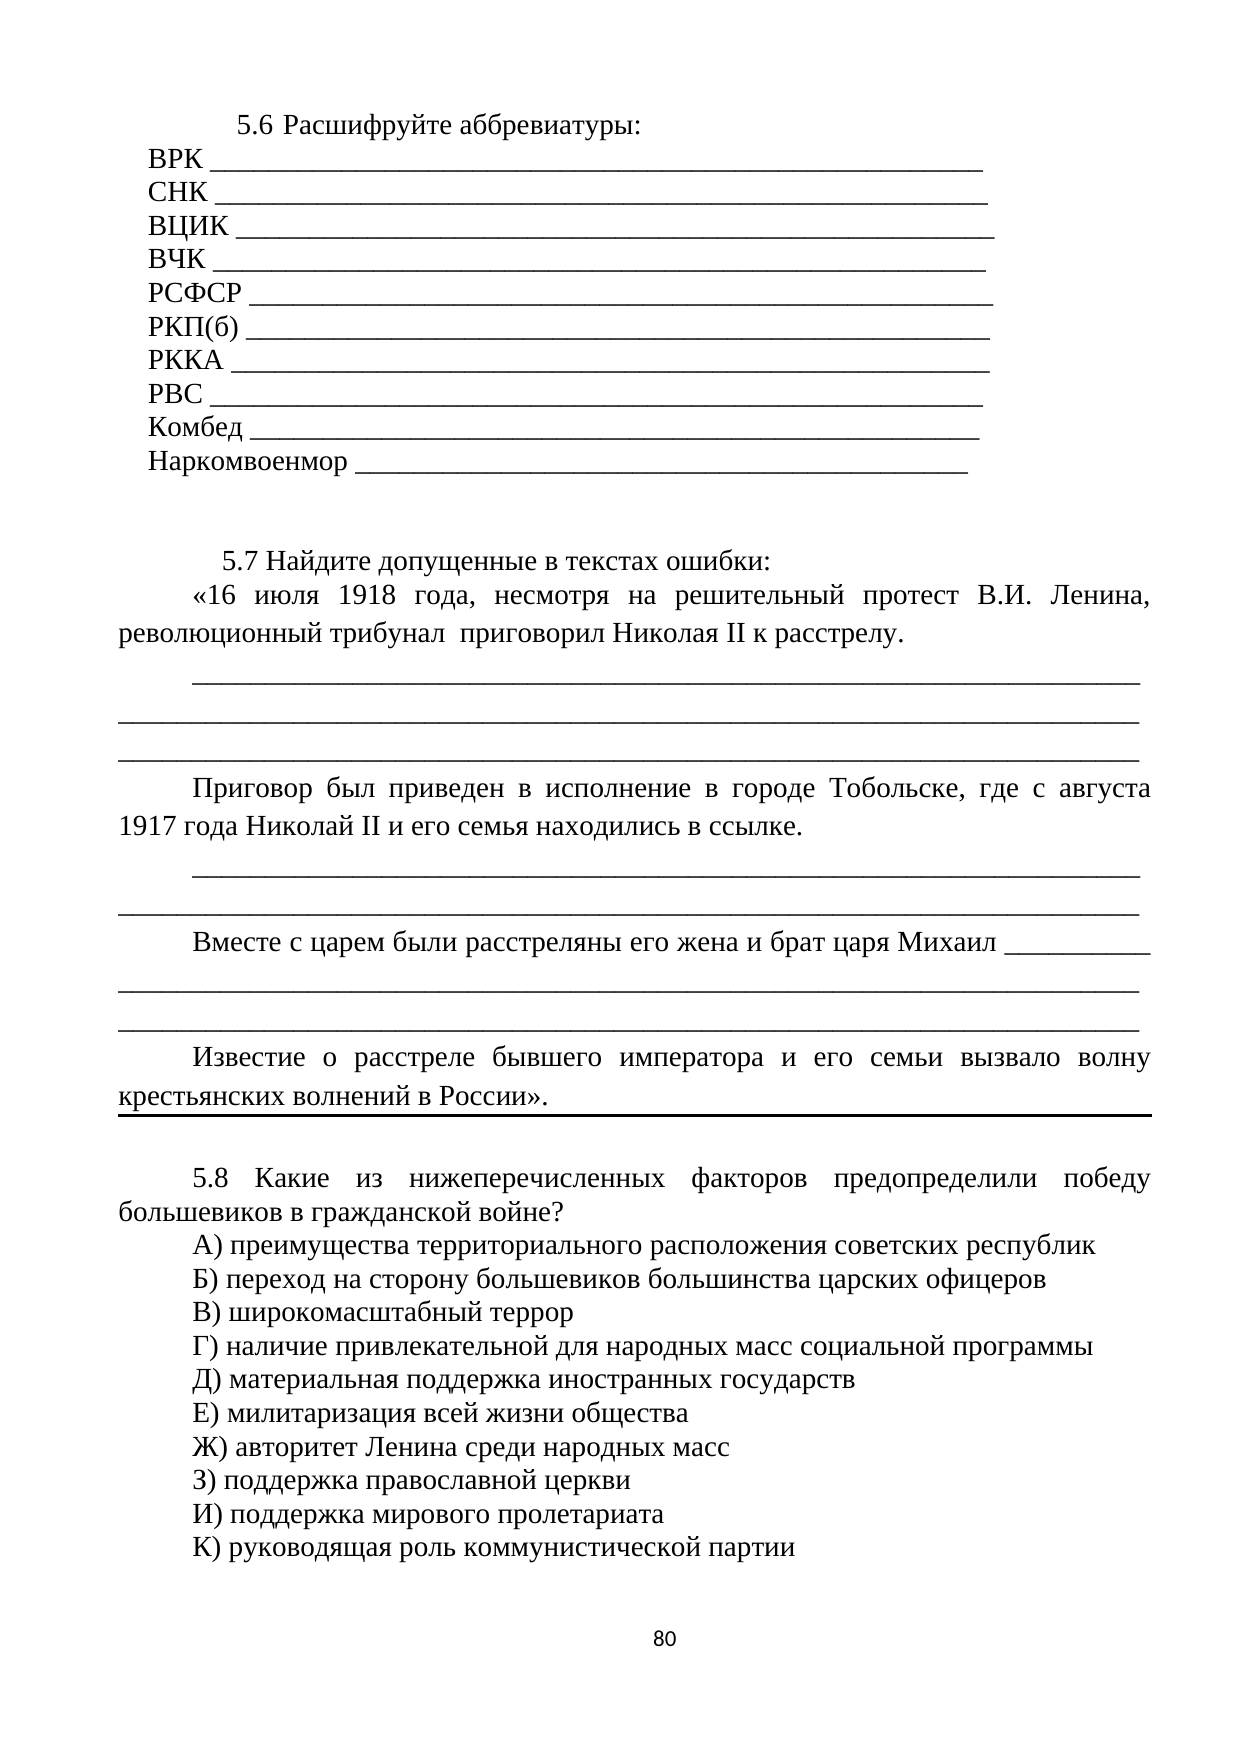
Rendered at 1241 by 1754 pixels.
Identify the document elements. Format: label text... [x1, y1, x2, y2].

list И) поддержка мирового пролетариата [118, 1496, 1152, 1529]
text _______________________________________________________________________________________________________________________________________ [118, 847, 1152, 919]
text 5.8 Какие из нижеперечисленных факторов предопределили победу большевиков в гражданской войне? [118, 1160, 1152, 1227]
list К) руководящая роль коммунистической партии [118, 1529, 1152, 1563]
list РСФСР ___________________________________________________ [148, 275, 1152, 309]
list Е) милитаризация всей жизни общества [118, 1395, 1152, 1429]
list ВЦИК ____________________________________________________ [148, 208, 1152, 242]
list РКП(б) ___________________________________________________ [148, 309, 1152, 342]
list СНК _____________________________________________________ [148, 174, 1152, 208]
text Приговор был приведен в исполнение в городе Тобольске, где с августа 1917 года Николай II и его семья находились в ссылке. [118, 770, 1152, 842]
list ВЧК _____________________________________________________ [148, 242, 1152, 275]
list Расшифруйте аббревиатуры: [236, 107, 1152, 141]
list РККА ____________________________________________________ [148, 342, 1152, 376]
list Наркомвоенмор __________________________________________ [148, 443, 1152, 476]
text _____________________________________________________________________________________________________________________________________________________________________________________________________________ [118, 654, 1152, 765]
list В) широкомасштабный террор [118, 1294, 1152, 1328]
list А) преимущества территориального расположения советских республик [118, 1227, 1152, 1261]
list Г) наличие привлекательной для народных масс социальной программы [118, 1328, 1152, 1362]
list РВС _____________________________________________________ [148, 376, 1152, 409]
list Д) материальная поддержка иностранных государств [118, 1362, 1152, 1395]
text «16 июля 1918 года, несмотря на решительный протест В.И. Ленина, революционный трибунал приговорил Николая II к расстрелу. [118, 577, 1152, 649]
list Ж) авторитет Ленина среди народных масс [118, 1429, 1152, 1462]
list Б) переход на сторону большевиков большинства царских офицеров [118, 1261, 1152, 1294]
text Вместе с царем были расстреляны его жена и брат царя Михаил __________ ____________________________________________________________________________________________________________________________________________ [118, 924, 1152, 1034]
list ВРК _____________________________________________________ [148, 141, 1152, 174]
list 5.7 Найдите допущенные в текстах ошибки: [222, 543, 1152, 577]
list Комбед __________________________________________________ [148, 409, 1152, 443]
list З) поддержка православной церкви [118, 1462, 1152, 1496]
text Известие о расстреле бывшего императора и его семьи вызвало волну крестьянских волнений в России». [118, 1039, 1152, 1114]
